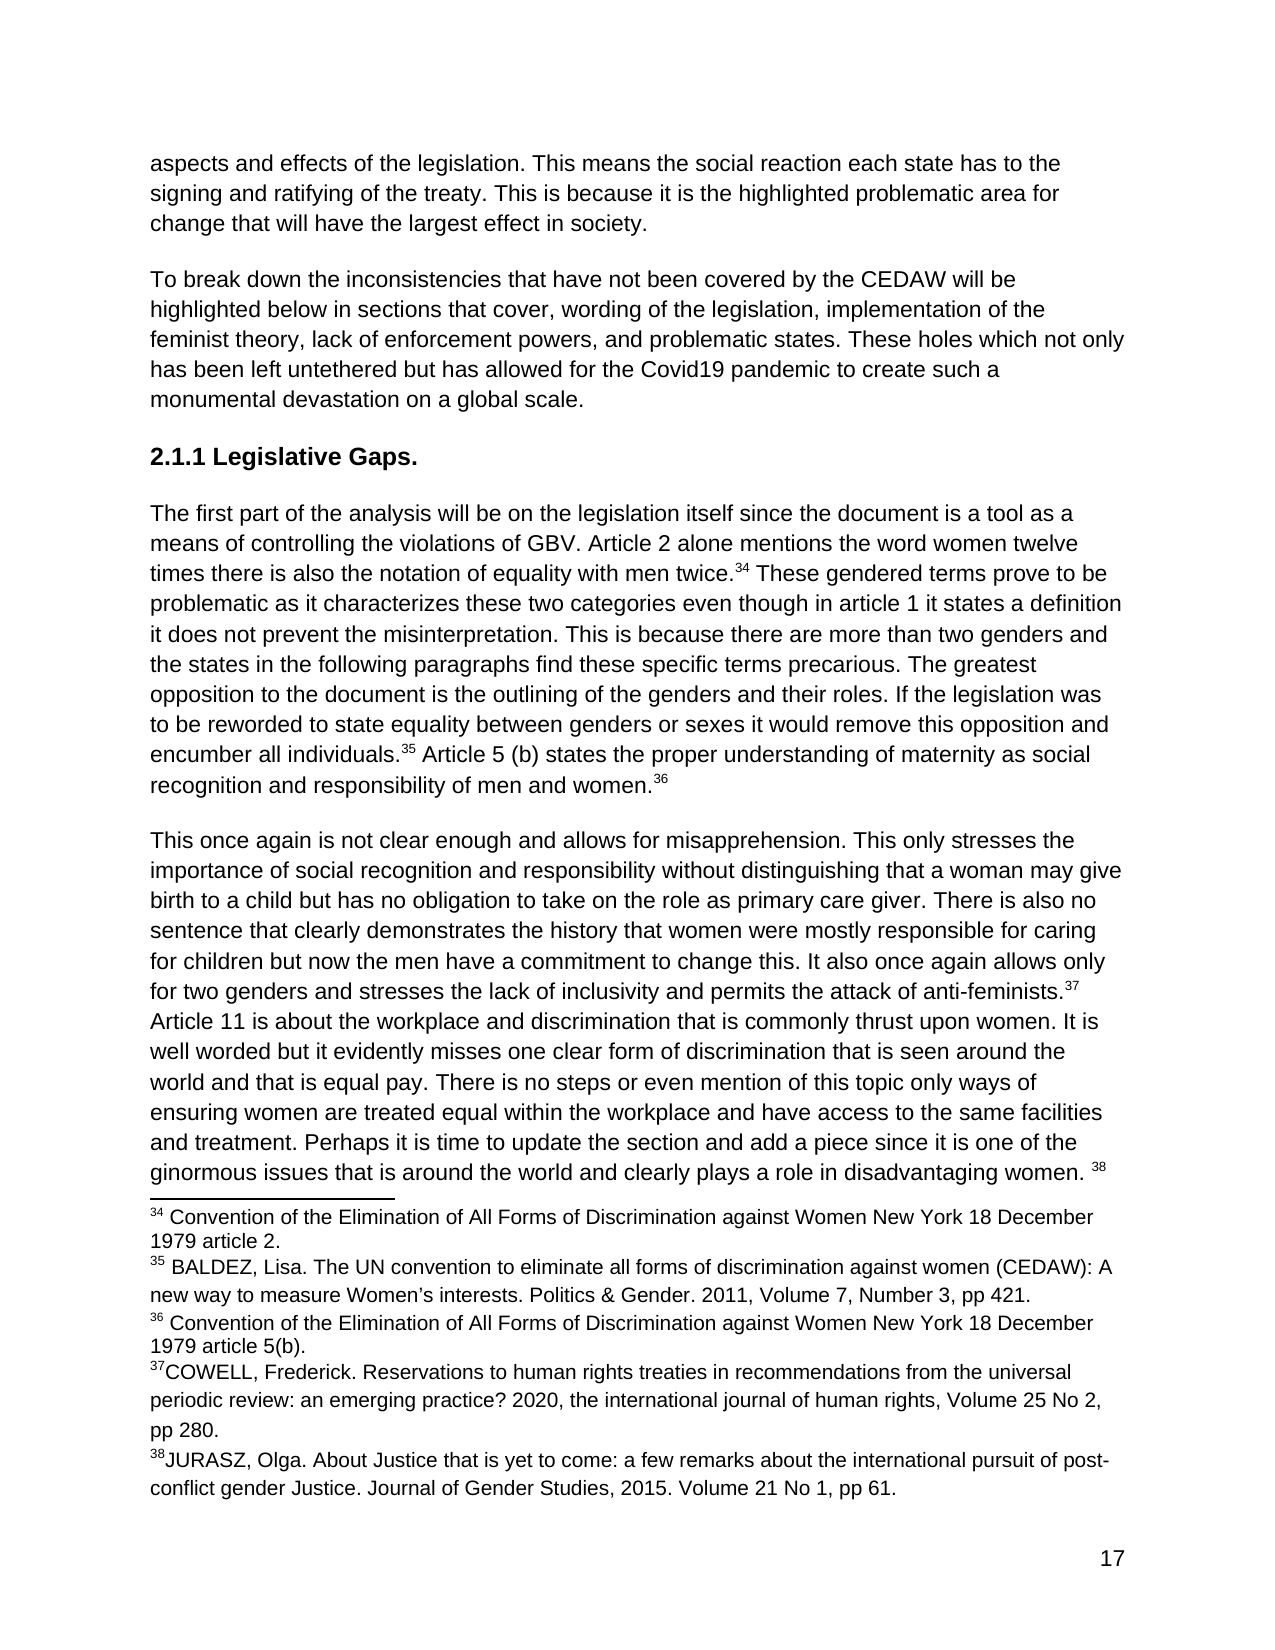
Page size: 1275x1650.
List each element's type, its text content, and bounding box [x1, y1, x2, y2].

text The first part of the analysis will be on the legislation itself since the document is a tool as a means of controlling the violations of GBV. Article 2 alone mentions the word women twelve times there is also the notation of equality with men twice. These gendered terms prove to be problematic as it characterizes these two categories even though in article 1 it states a definition it does not prevent the misinterpretation. This is because there are more than two genders and the states in the following paragraphs find these specific terms precarious. The greatest opposition to the document is the outlining of the genders and their roles. If the legislation was to be reworded to state equality between genders or sexes it would remove this opposition and encumber all individuals. Article 5 (b) states the proper understanding of maternity as social recognition and responsibility of men and women. [150, 500, 1125, 798]
text To break down the inconsistencies that have not been covered by the CEDAW will be highlighted below in sections that cover, wording of the legislation, implementation of the feminist theory, lack of enforcement powers, and problematic states. These holes which not only has been left untethered but has allowed for the Covid19 pandemic to create such a monumental devastation on a global scale. [150, 266, 1125, 413]
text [150, 150, 1125, 237]
text 2.1.1 Legislative Gaps. [150, 442, 1125, 470]
text This once again is not clear enough and allows for misapprehension. This only stresses the importance of social recognition and responsibility without distinguishing that a woman may give birth to a child but has no obligation to take on the role as primary care giver. There is also no sentence that clearly demonstrates the history that women were mostly responsible for caring for children but now the men have a commitment to change this. It also once again allows only for two genders and stresses the lack of inclusivity and permits the attack of anti-feminists. Article 11 is about the workplace and discrimination that is commonly thrust upon women. It is well worded but it evidently misses one clear form of discrimination that is seen around the world and that is equal pay. There is no steps or even mention of this topic only ways of ensuring women are treated equal within the workplace and have access to the same facilities and treatment. Perhaps it is time to update the section and add a piece since it is one of the ginormous issues that is around the world and clearly plays a role in disadvantaging women. [150, 827, 1125, 1185]
